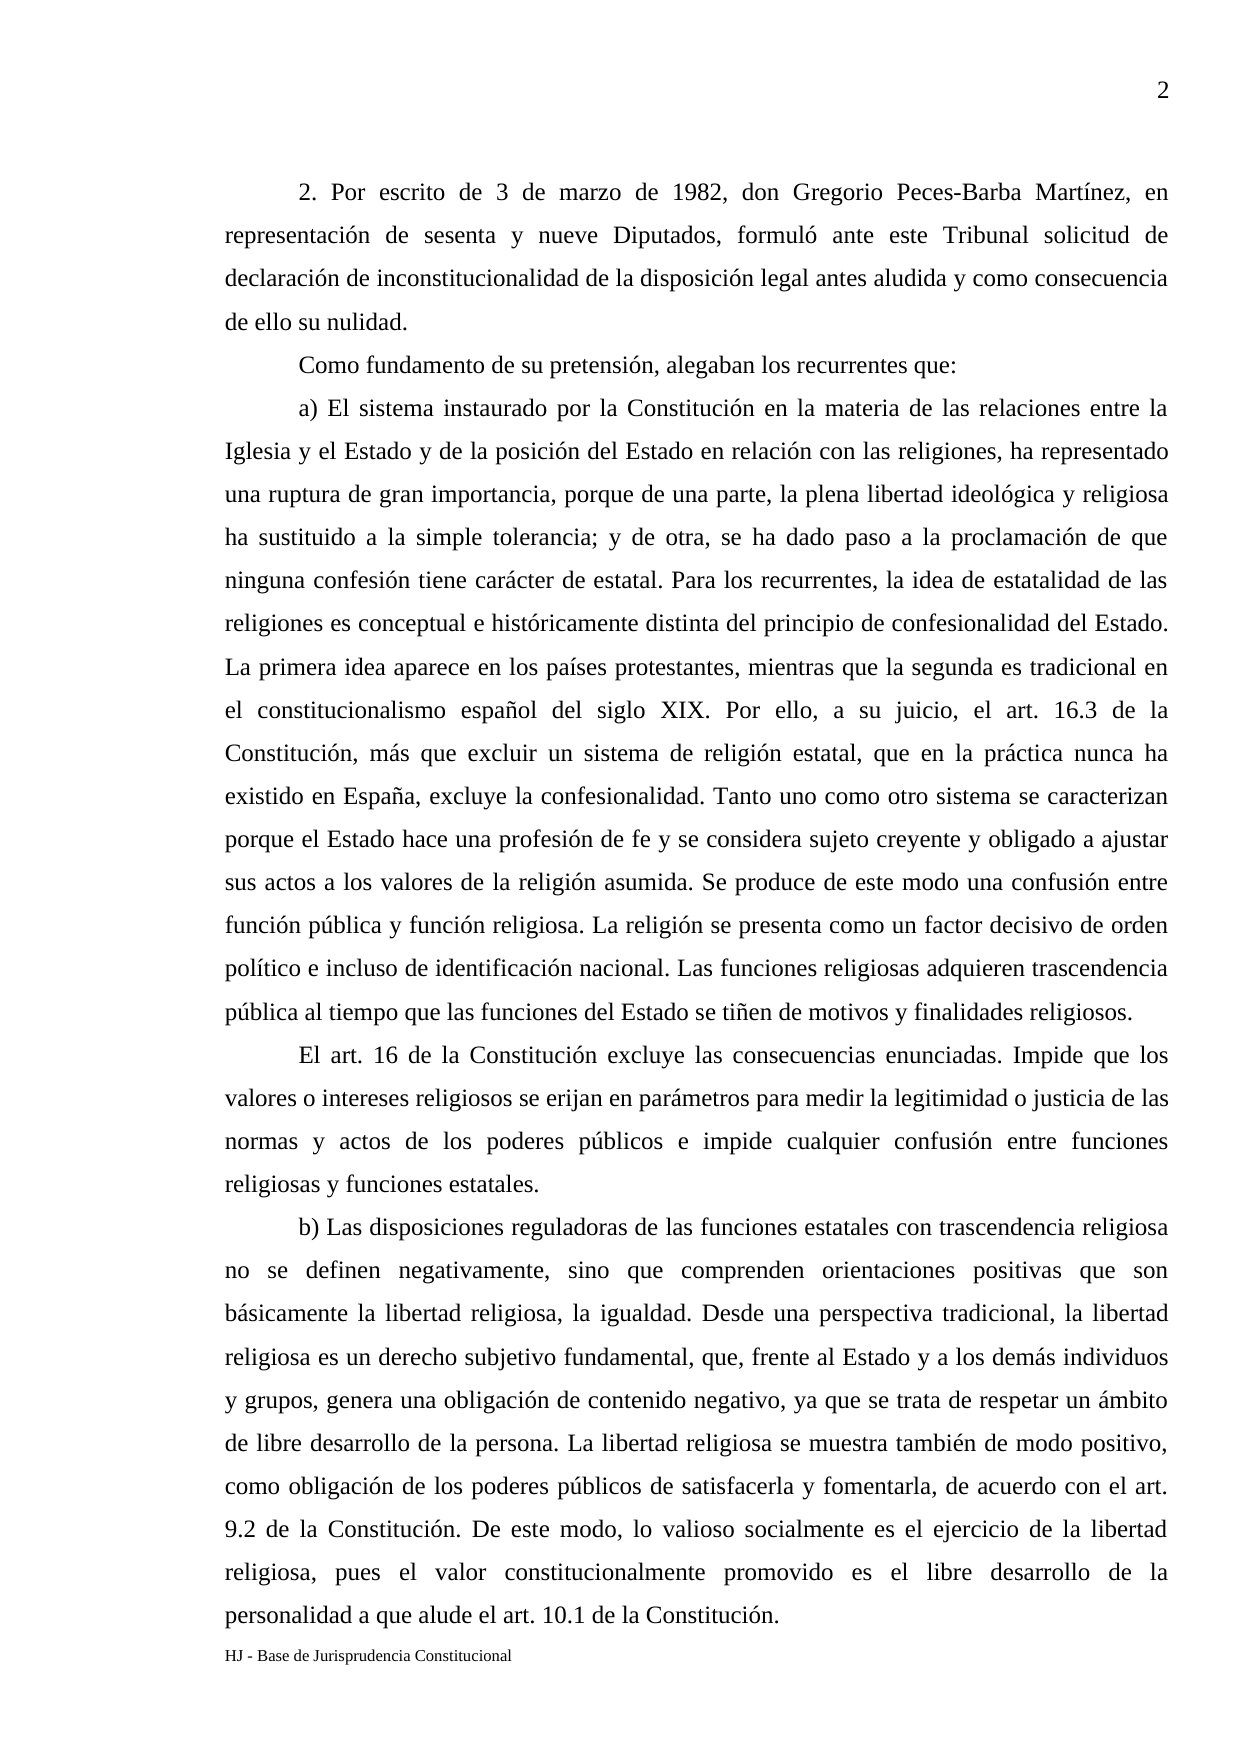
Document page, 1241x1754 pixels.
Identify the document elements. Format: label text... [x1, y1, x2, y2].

text 2. Por escrito de 3 de marzo de 1982, don Gregorio Peces-Barba Martínez, en representación de sesenta y nueve Diputados, formuló ante este Tribunal solicitud de declaración de inconstitucionalidad de la disposición legal antes aludida y como consecuencia de ello su nulidad. [224, 177, 1169, 335]
text b) Las disposiciones reguladoras de las funciones estatales con trascendencia religiosa no se definen negativamente, sino que comprenden orientaciones positivas que son básicamente la libertad religiosa, la igualdad. Desde una perspectiva tradicional, la libertad religiosa es un derecho subjetivo fundamental, que, frente al Estado y a los demás individuos y grupos, genera una obligación de contenido negativo, ya que se trata de respetar un ámbito de libre desarrollo de la persona. La libertad religiosa se muestra también de modo positivo, como obligación de los poderes públicos de satisfacerla y fomentarla, de acuerdo con el art. 9.2 de la Constitución. De este modo, lo valioso socialmente es el ejercicio de la libertad religiosa, pues el valor constitucionalmente promovido es el libre desarrollo de la personalidad a que alude el art. 10.1 de la Constitución. [224, 1212, 1169, 1629]
text El art. 16 de la Constitución excluye las consecuencias enunciadas. Impide que los valores o intereses religiosos se erijan en parámetros para medir la legitimidad o justicia de las normas y actos de los poderes públicos e impide cualquier confusión entre funciones religiosas y funciones estatales. [224, 1040, 1169, 1198]
text Como fundamento de su pretensión, alegaban los recurrentes que: [224, 350, 1169, 378]
text a) El sistema instaurado por la Constitución en la materia de las relaciones entre la Iglesia y el Estado y de la posición del Estado en relación con las religiones, ha representado una ruptura de gran importancia, porque de una parte, la plena libertad ideológica y religiosa ha sustituido a la simple tolerancia; y de otra, se ha dado paso a la proclamación de que ninguna confesión tiene carácter de estatal. Para los recurrentes, la idea de estatalidad de las religiones es conceptual e históricamente distinta del principio de confesionalidad del Estado. La primera idea aparece en los países protestantes, mientras que la segunda es tradicional en el constitucionalismo español del siglo XIX. Por ello, a su juicio, el art. 16.3 de la Constitución, más que excluir un sistema de religión estatal, que en la práctica nunca ha existido en España, excluye la confesionalidad. Tanto uno como otro sistema se caracterizan porque el Estado hace una profesión de fe y se considera sujeto creyente y obligado a ajustar sus actos a los valores de la religión asumida. Se produce de este modo una confusión entre función pública y función religiosa. La religión se presenta como un factor decisivo de orden político e incluso de identificación nacional. Las funciones religiosas adquieren trascendencia pública al tiempo que las funciones del Estado se tiñen de motivos y finalidades religiosos. [224, 393, 1169, 1025]
